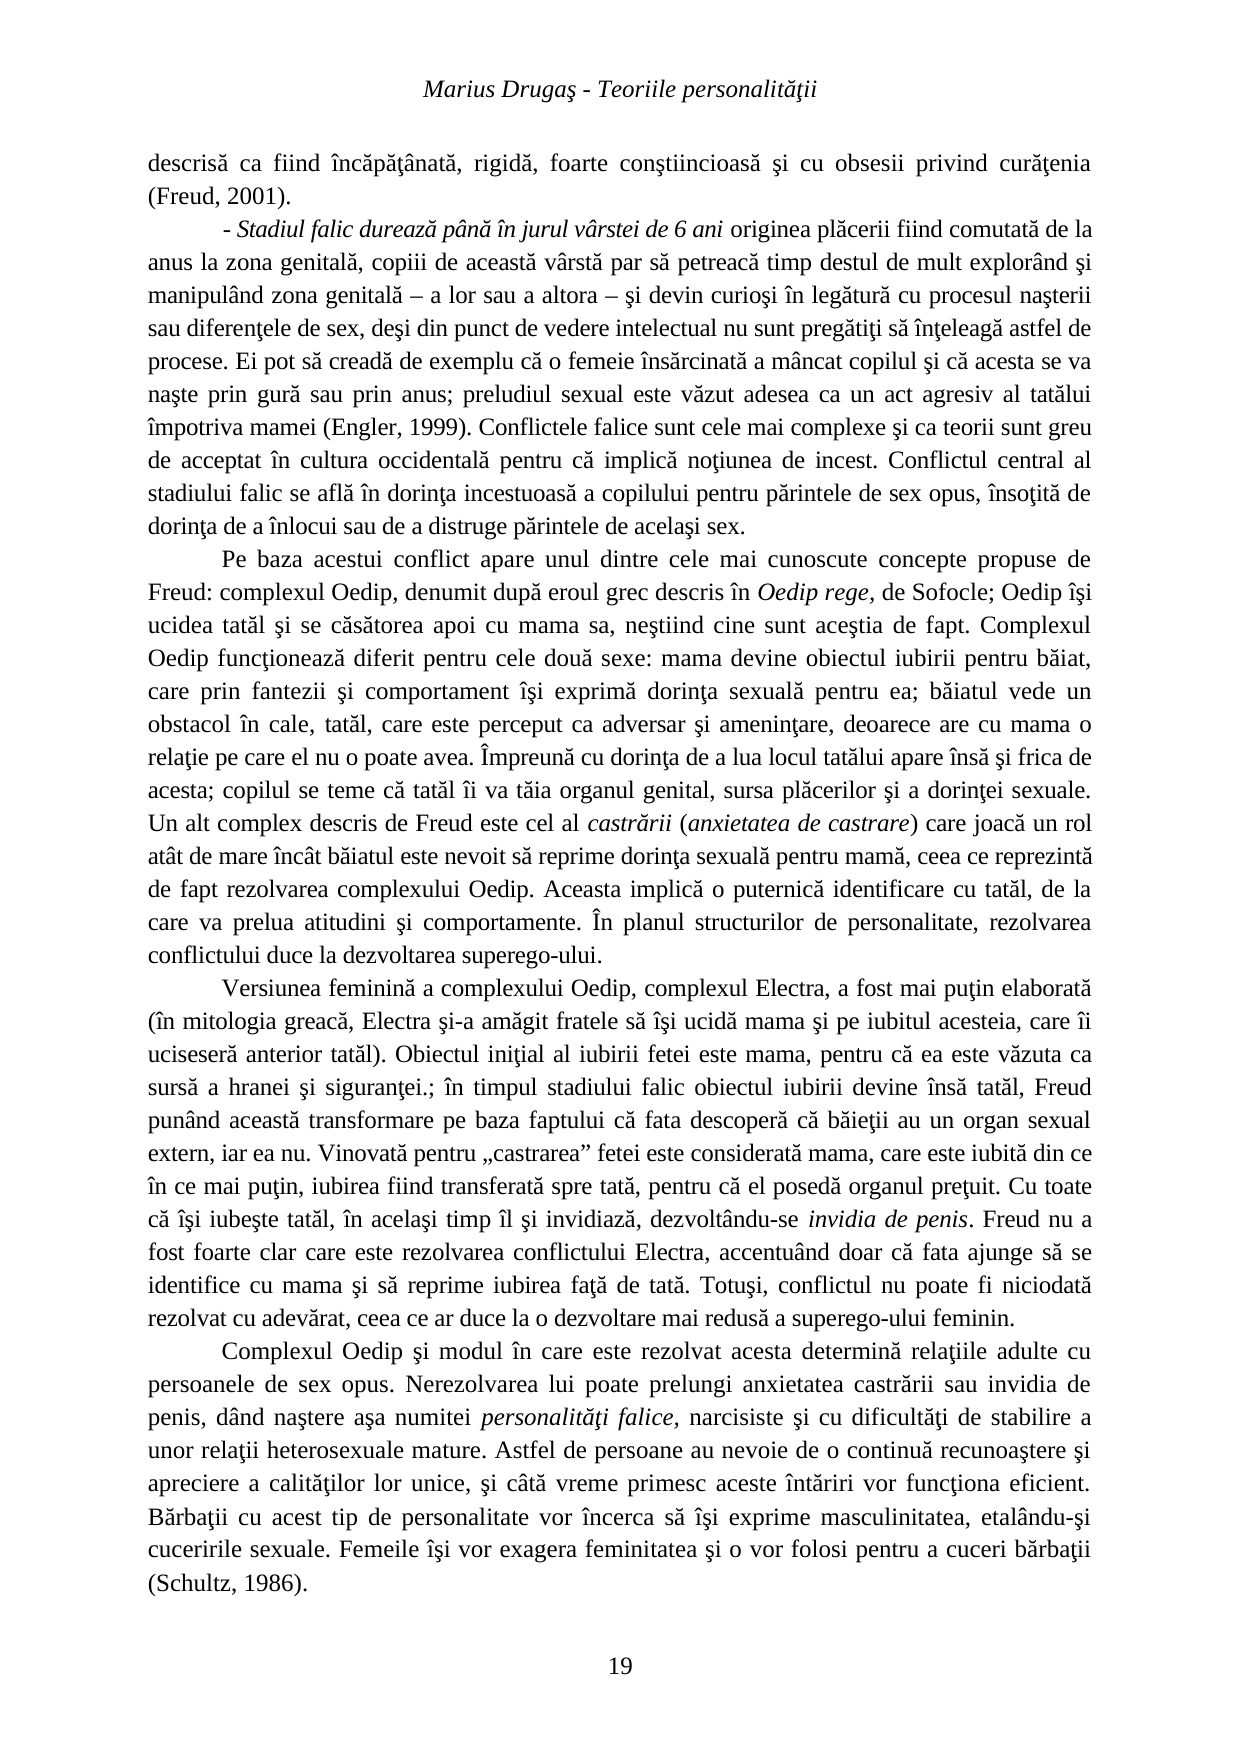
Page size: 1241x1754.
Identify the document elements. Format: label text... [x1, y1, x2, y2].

text Complexul Oedip şi modul în care este rezolvat acesta determină relaţiile adulte cu persoanele de sex opus. Nerezolvarea lui poate prelungi anxietatea castrării sau invidia de penis, dând naştere aşa numitei personalităţi falice, narcisiste şi cu dificultăţi de stabilire a unor relaţii heterosexuale mature. Astfel de persoane au nevoie de o continuă recunoaştere şi apreciere a calităţilor lor unice, şi câtă vreme primesc aceste întăriri vor funcţiona eficient. Bărbaţii cu acest tip de personalitate vor încerca să îşi exprime masculinitatea, etalându-şi cuceririle sexuale. Femeile îşi vor exagera feminitatea şi o vor folosi pentru a cuceri bărbaţii (Schultz, 1986). [148, 1336, 1092, 1596]
text - Stadiul falic durează până în jurul vârstei de 6 ani originea plăcerii fiind comutată de la anus la zona genitală, copiii de această vârstă par să petreacă timp destul de mult explorând şi manipulând zona genitală – a lor sau a altora – şi devin curioşi în legătură cu procesul naşterii sau diferenţele de sex, deşi din punct de vedere intelectual nu sunt pregătiţi să înţeleagă astfel de procese. Ei pot să creadă de exemplu că o femeie însărcinată a mâncat copilul şi că acesta se va naşte prin gură sau prin anus; preludiul sexual este văzut adesea ca un act agresiv al tatălui împotriva mamei (Engler, 1999). Conflictele falice sunt cele mai complexe şi ca teorii sunt greu de acceptat în cultura occidentală pentru că implică noţiunea de incest. Conflictul central al stadiului falic se află în dorinţa incestuoasă a copilului pentru părintele de sex opus, însoţită de dorinţa de a înlocui sau de a distruge părintele de acelaşi sex. [148, 214, 1092, 540]
text Versiunea feminină a complexului Oedip, complexul Electra, a fost mai puţin elaborată (în mitologia greacă, Electra şi-a amăgit fratele să îşi ucidă mama şi pe iubitul acesteia, care îi uciseseră anterior tatăl). Obiectul iniţial al iubirii fetei este mama, pentru că ea este văzuta ca sursă a hranei şi siguranţei.; în timpul stadiului falic obiectul iubirii devine însă tatăl, Freud punând această transformare pe baza faptului că fata descoperă că băieţii au un organ sexual extern, iar ea nu. Vinovată pentru „castrarea” fetei este considerată mama, care este iubită din ce în ce mai puţin, iubirea fiind transferată spre tată, pentru că el posedă organul preţuit. Cu toate că îşi iubeşte tatăl, în acelaşi timp îl şi invidiază, dezvoltându-se invidia de penis. Freud nu a fost foarte clar care este rezolvarea conflictului Electra, accentuând doar că fata ajunge să se identifice cu mama şi să reprime iubirea faţă de tată. Totuşi, conflictul nu poate fi niciodată rezolvat cu adevărat, ceea ce ar duce la o dezvoltare mai redusă a superego-ului feminin. [148, 973, 1092, 1332]
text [148, 148, 1092, 209]
text Pe baza acestui conflict apare unul dintre cele mai cunoscute concepte propuse de Freud: complexul Oedip, denumit după eroul grec descris în Oedip rege, de Sofocle; Oedip îşi ucidea tatăl şi se căsătorea apoi cu mama sa, neştiind cine sunt aceştia de fapt. Complexul Oedip funcţionează diferit pentru cele două sexe: mama devine obiectul iubirii pentru băiat, care prin fantezii şi comportament îşi exprimă dorinţa sexuală pentru ea; băiatul vede un obstacol în cale, tatăl, care este perceput ca adversar şi ameninţare, deoarece are cu mama o relaţie pe care el nu o poate avea. Împreună cu dorinţa de a lua locul tatălui apare însă şi frica de acesta; copilul se teme că tatăl îi va tăia organul genital, sursa plăcerilor şi a dorinţei sexuale. Un alt complex descris de Freud este cel al castrării (anxietatea de castrare) care joacă un rol atât de mare încât băiatul este nevoit să reprime dorinţa sexuală pentru mamă, ceea ce reprezintă de fapt rezolvarea complexului Oedip. Aceasta implică o puternică identificare cu tatăl, de la care va prelua atitudini şi comportamente. În planul structurilor de personalitate, rezolvarea conflictului duce la dezvoltarea superego-ului. [148, 544, 1092, 969]
